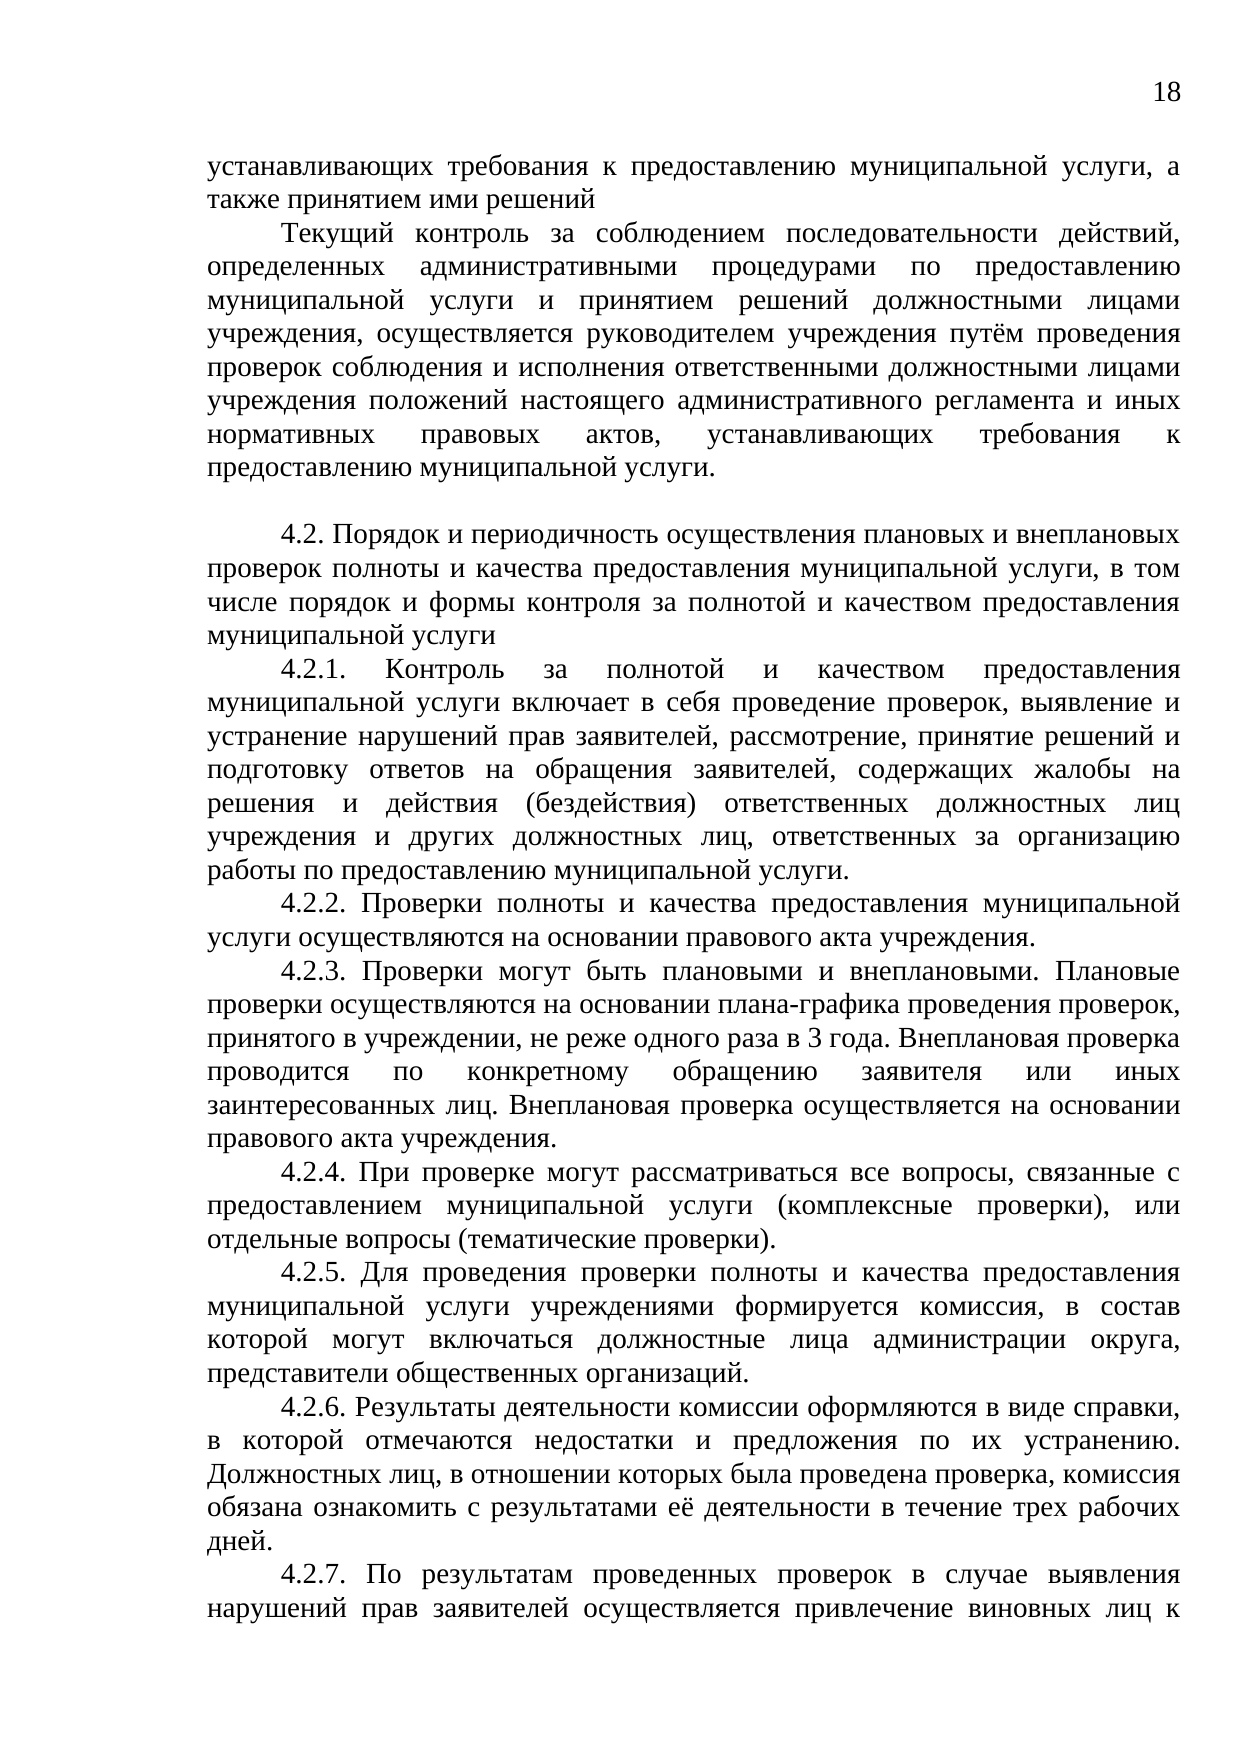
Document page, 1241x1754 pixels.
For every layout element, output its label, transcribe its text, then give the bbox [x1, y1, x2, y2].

text 4.2.1. Контроль за полнотой и качеством предоставления муниципальной услуги включает в себя проведение проверок, выявление и устранение нарушений прав заявителей, рассмотрение, принятие решений и подготовку ответов на обращения заявителей, содержащих жалобы на решения и действия (бездействия) ответственных должностных лиц учреждения и других должностных лиц, ответственных за организацию работы по предоставлению муниципальной услуги. [207, 651, 1181, 886]
text Текущий контроль за соблюдением последовательности действий, определенных административными процедурами по предоставлению муниципальной услуги и принятием решений должностными лицами учреждения, осуществляется руководителем учреждения путём проведения проверок соблюдения и исполнения ответственными должностными лицами учреждения положений настоящего административного регламента и иных нормативных правовых актов, устанавливающих требования к предоставлению муниципальной услуги. [207, 215, 1181, 483]
text 4.2.6. Результаты деятельности комиссии оформляются в виде справки, в которой отмечаются недостатки и предложения по их устранению. Должностных лиц, в отношении которых была проведена проверка, комиссия обязана ознакомить с результатами её деятельности в течение трех рабочих дней. [207, 1389, 1181, 1556]
text 4.2.5. Для проведения проверки полноты и качества предоставления муниципальной услуги учреждениями формируется комиссия, в состав которой могут включаться должностные лица администрации округа, представители общественных организаций. [207, 1254, 1181, 1389]
text 4.2.3. Проверки могут быть плановыми и внеплановыми. Плановые проверки осуществляются на основании плана-графика проведения проверок, принятого в учреждении, не реже одного раза в 3 года. Внеплановая проверка проводится по конкретному обращению заявителя или иных заинтересованных лиц. Внеплановая проверка осуществляется на основании правового акта учреждения. [207, 953, 1181, 1154]
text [207, 1556, 1181, 1623]
text 4.2. Порядок и периодичность осуществления плановых и внеплановых проверок полноты и качества предоставления муниципальной услуги, в том числе порядок и формы контроля за полнотой и качеством предоставления муниципальной услуги [207, 517, 1181, 651]
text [207, 148, 1181, 215]
text 4.2.4. При проверке могут рассматриваться все вопросы, связанные с предоставлением муниципальной услуги (комплексные проверки), или отдельные вопросы (тематические проверки). [207, 1154, 1181, 1254]
text 4.2.2. Проверки полноты и качества предоставления муниципальной услуги осуществляются на основании правового акта учреждения. [207, 886, 1181, 953]
